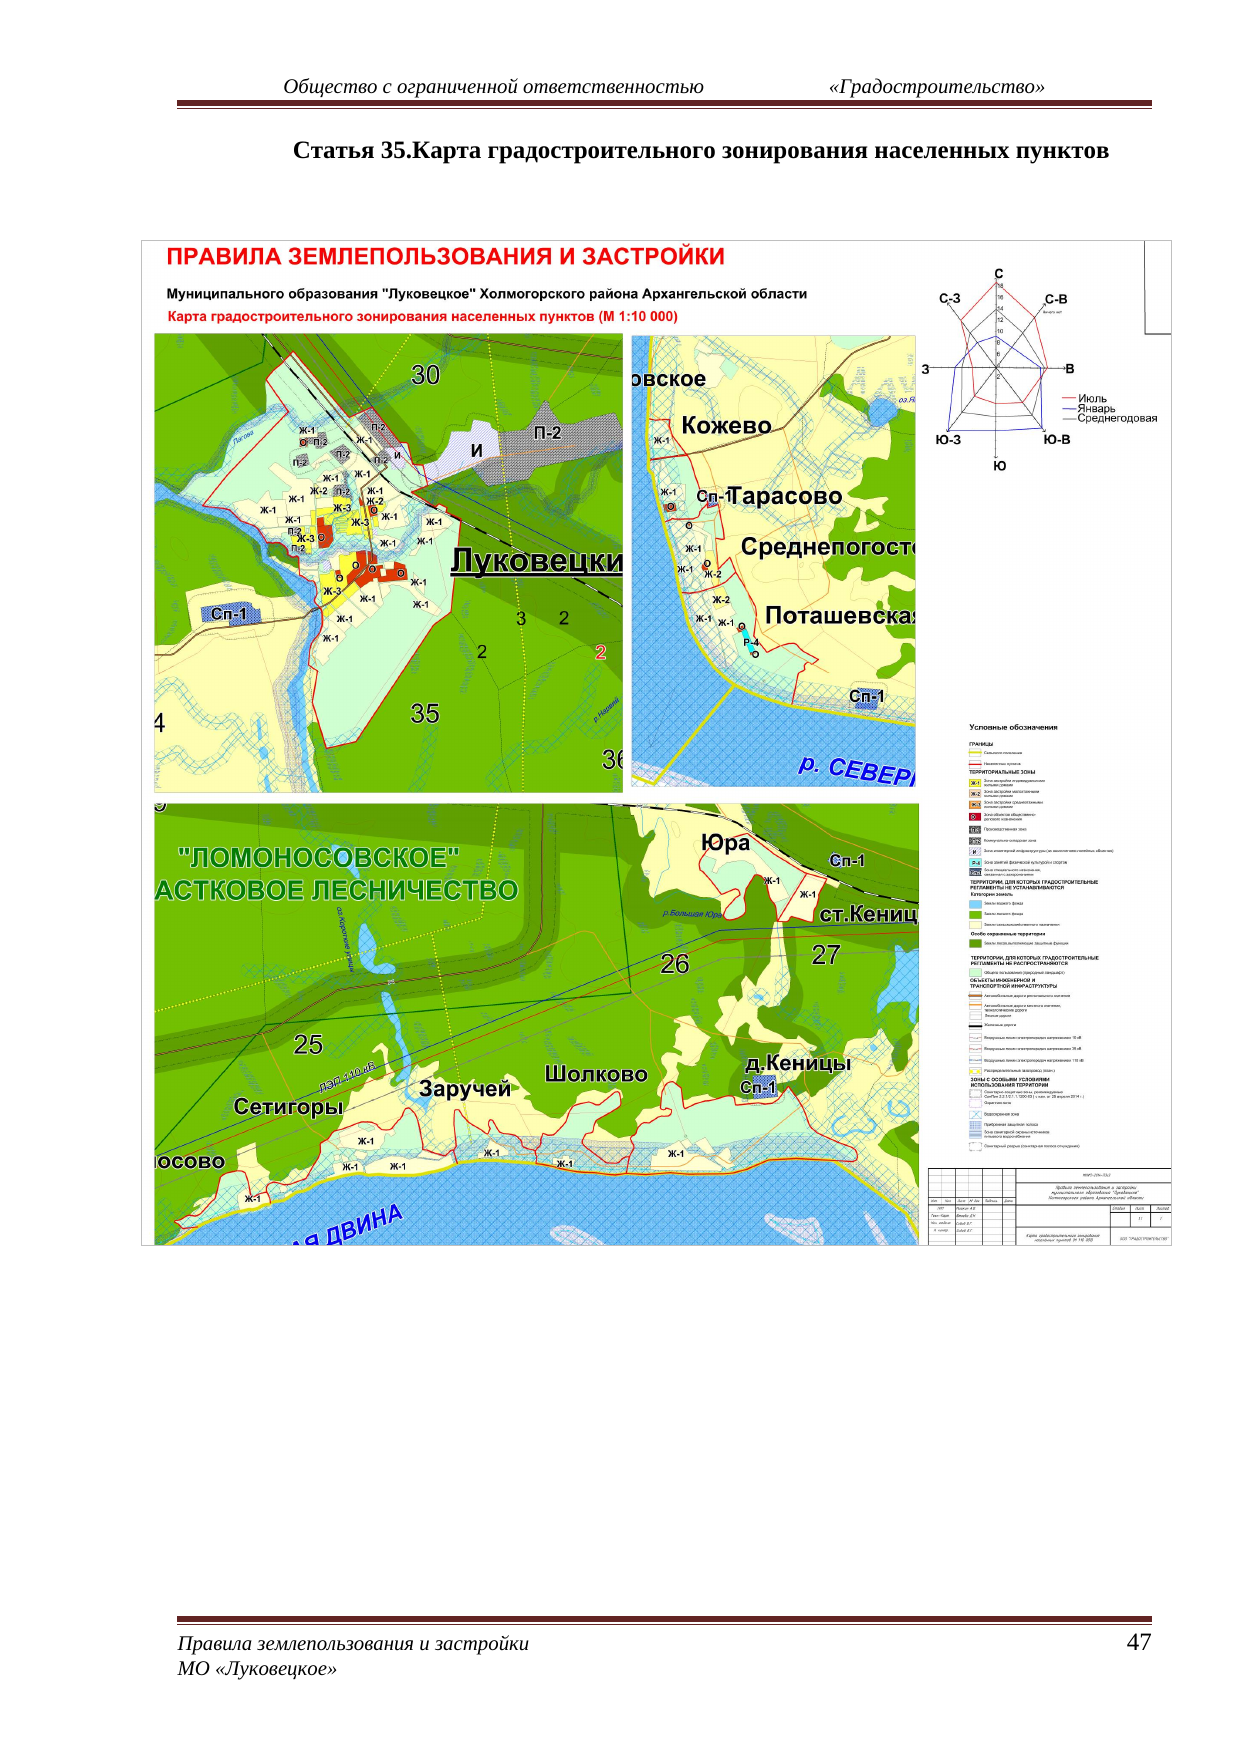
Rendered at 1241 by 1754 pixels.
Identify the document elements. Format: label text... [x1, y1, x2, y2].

picture [142, 241, 1171, 1245]
text Статья 35.Карта градостроительного зонирования населенных пунктов [177, 135, 1152, 163]
